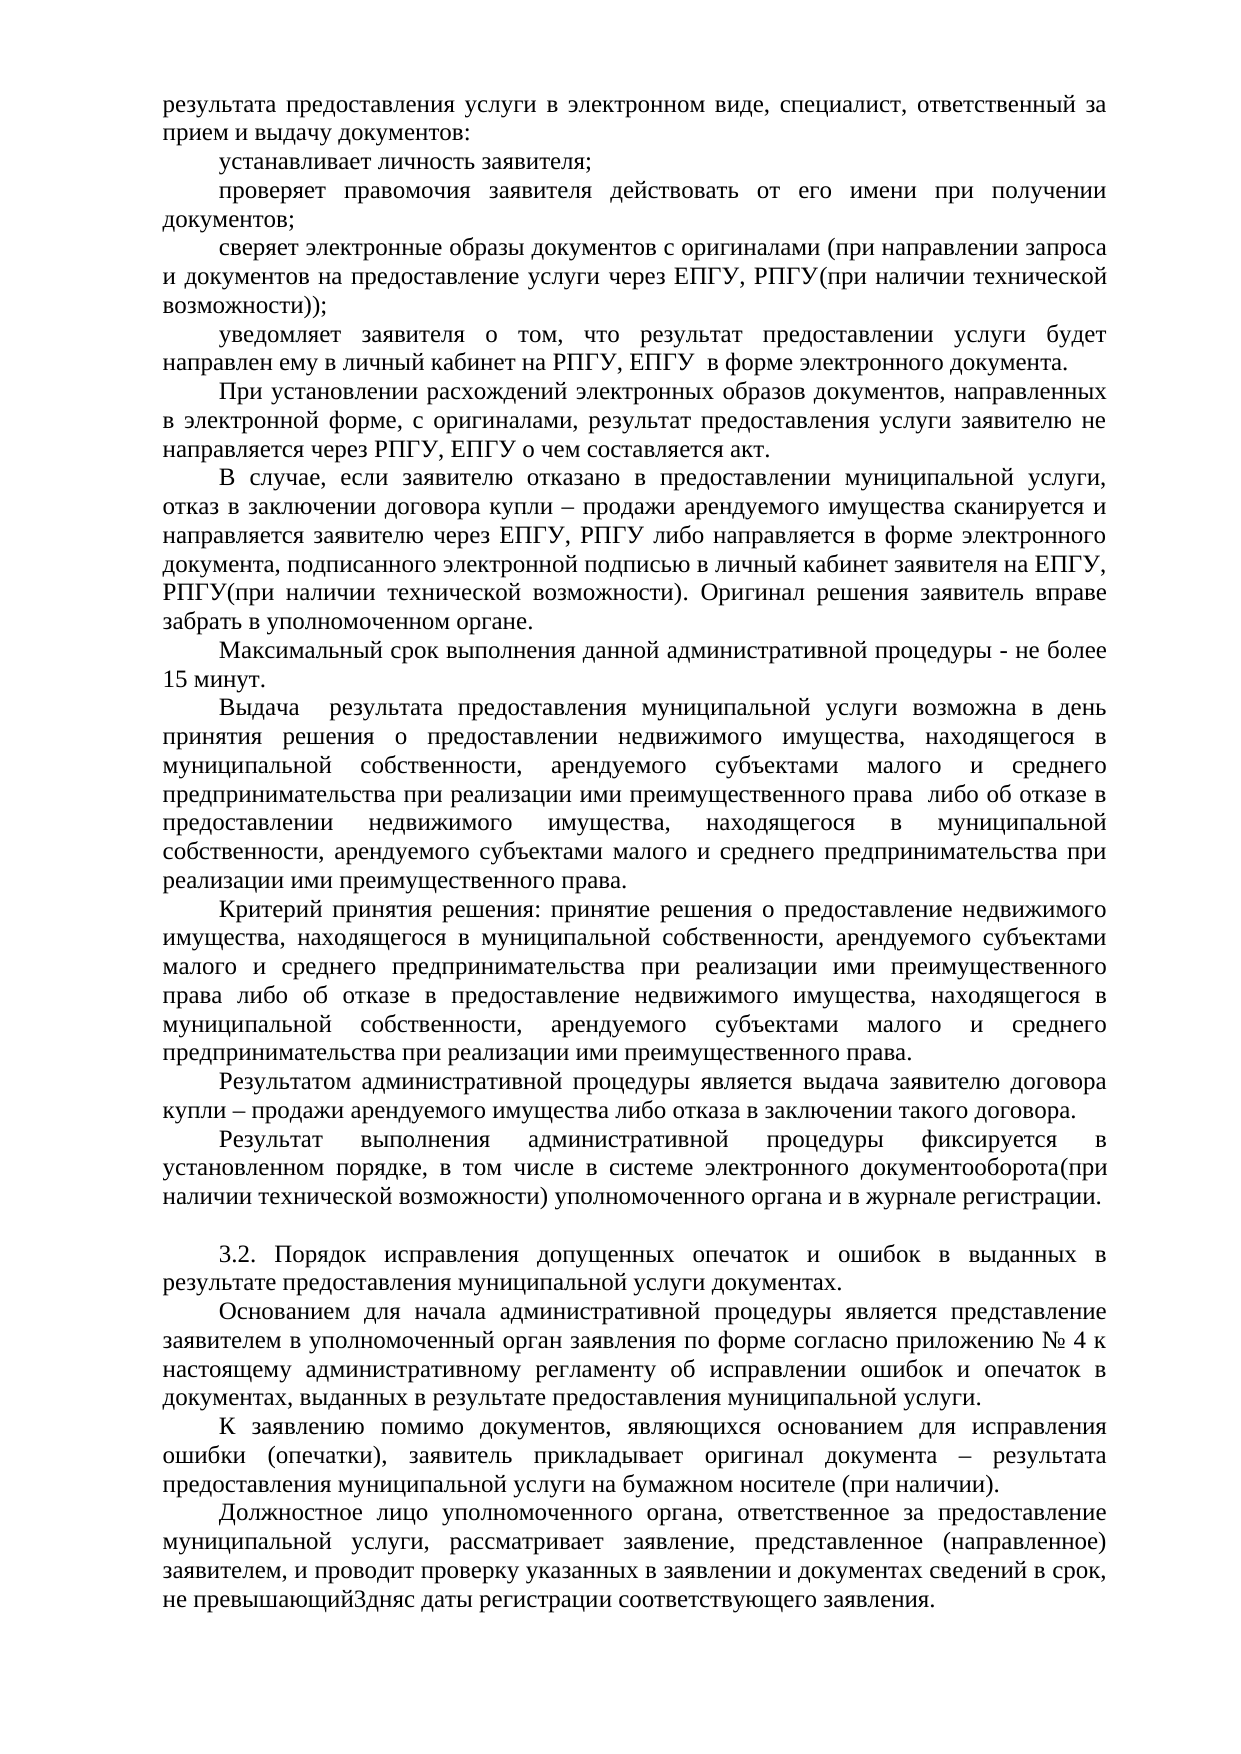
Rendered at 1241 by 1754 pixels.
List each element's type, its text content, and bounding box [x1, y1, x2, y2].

text При установлении расхождений электронных образов документов, направленных в электронной форме, с оригиналами, результат предоставления услуги заявителю не направляется через РПГУ, ЕПГУ о чем составляется акт. [162, 376, 1107, 462]
text Выдача результата предоставления муниципальной услуги возможна в день принятия решения о предоставлении недвижимого имущества, находящегося в муниципальной собственности, арендуемого субъектами малого и среднего предпринимательства при реализации ими преимущественного права либо об отказе в предоставлении недвижимого имущества, находящегося в муниципальной собственности, арендуемого субъектами малого и среднего предпринимательства при реализации ими преимущественного права. [162, 692, 1107, 894]
text Должностное лицо уполномоченного органа, ответственное за предоставление муниципальной услуги, рассматривает заявление, представленное (направленное) заявителем, и проводит проверку указанных в заявлении и документах сведений в срок, не превышающий3дняс даты регистрации соответствующего заявления. [162, 1497, 1107, 1612]
text сверяет электронные образы документов с оригиналами (при направлении запроса и документов на предоставление услуги через ЕПГУ, РПГУ(при наличии технической возможности)); [162, 232, 1107, 319]
text Основанием для начала административной процедуры является представление заявителем в уполномоченный орган заявления по форме согласно приложению № 4 к настоящему административному регламенту об исправлении ошибок и опечаток в документах, выданных в результате предоставления муниципальной услуги. [162, 1296, 1107, 1411]
text Результат выполнения административной процедуры фиксируется в установленном порядке, в том числе в системе электронного документооборота(при наличии технической возможности) уполномоченного органа и в журнале регистрации. [162, 1124, 1107, 1210]
text Максимальный срок выполнения данной административной процедуры - не более 15 минут. [162, 635, 1107, 692]
text уведомляет заявителя о том, что результат предоставлении услуги будет направлен ему в личный кабинет на РПГУ, ЕПГУ в форме электронного документа. [162, 319, 1107, 376]
text 3.2. Порядок исправления допущенных опечаток и ошибок в выданных в результате предоставления муниципальной услуги документах. [162, 1239, 1107, 1296]
text проверяет правомочия заявителя действовать от его имени при получении документов; [162, 175, 1107, 232]
text Критерий принятия решения: принятие решения о предоставление недвижимого имущества, находящегося в муниципальной собственности, арендуемого субъектами малого и среднего предпринимательства при реализации ими преимущественного права либо об отказе в предоставление недвижимого имущества, находящегося в муниципальной собственности, арендуемого субъектами малого и среднего предпринимательства при реализации ими преимущественного права. [162, 894, 1107, 1066]
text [162, 89, 1107, 146]
text Результатом административной процедуры является выдача заявителю договора купли – продажи арендуемого имущества либо отказа в заключении такого договора. [162, 1066, 1107, 1124]
text В случае, если заявителю отказано в предоставлении муниципальной услуги, отказ в заключении договора купли – продажи арендуемого имущества сканируется и направляется заявителю через ЕПГУ, РПГУ либо направляется в форме электронного документа, подписанного электронной подписью в личный кабинет заявителя на ЕПГУ, РПГУ(при наличии технической возможности). Оригинал решения заявитель вправе забрать в уполномоченном органе. [162, 462, 1107, 635]
text К заявлению помимо документов, являющихся основанием для исправления ошибки (опечатки), заявитель прикладывает оригинал документа – результата предоставления муниципальной услуги на бумажном носителе (при наличии). [162, 1411, 1107, 1497]
text устанавливает личность заявителя; [162, 146, 1107, 175]
